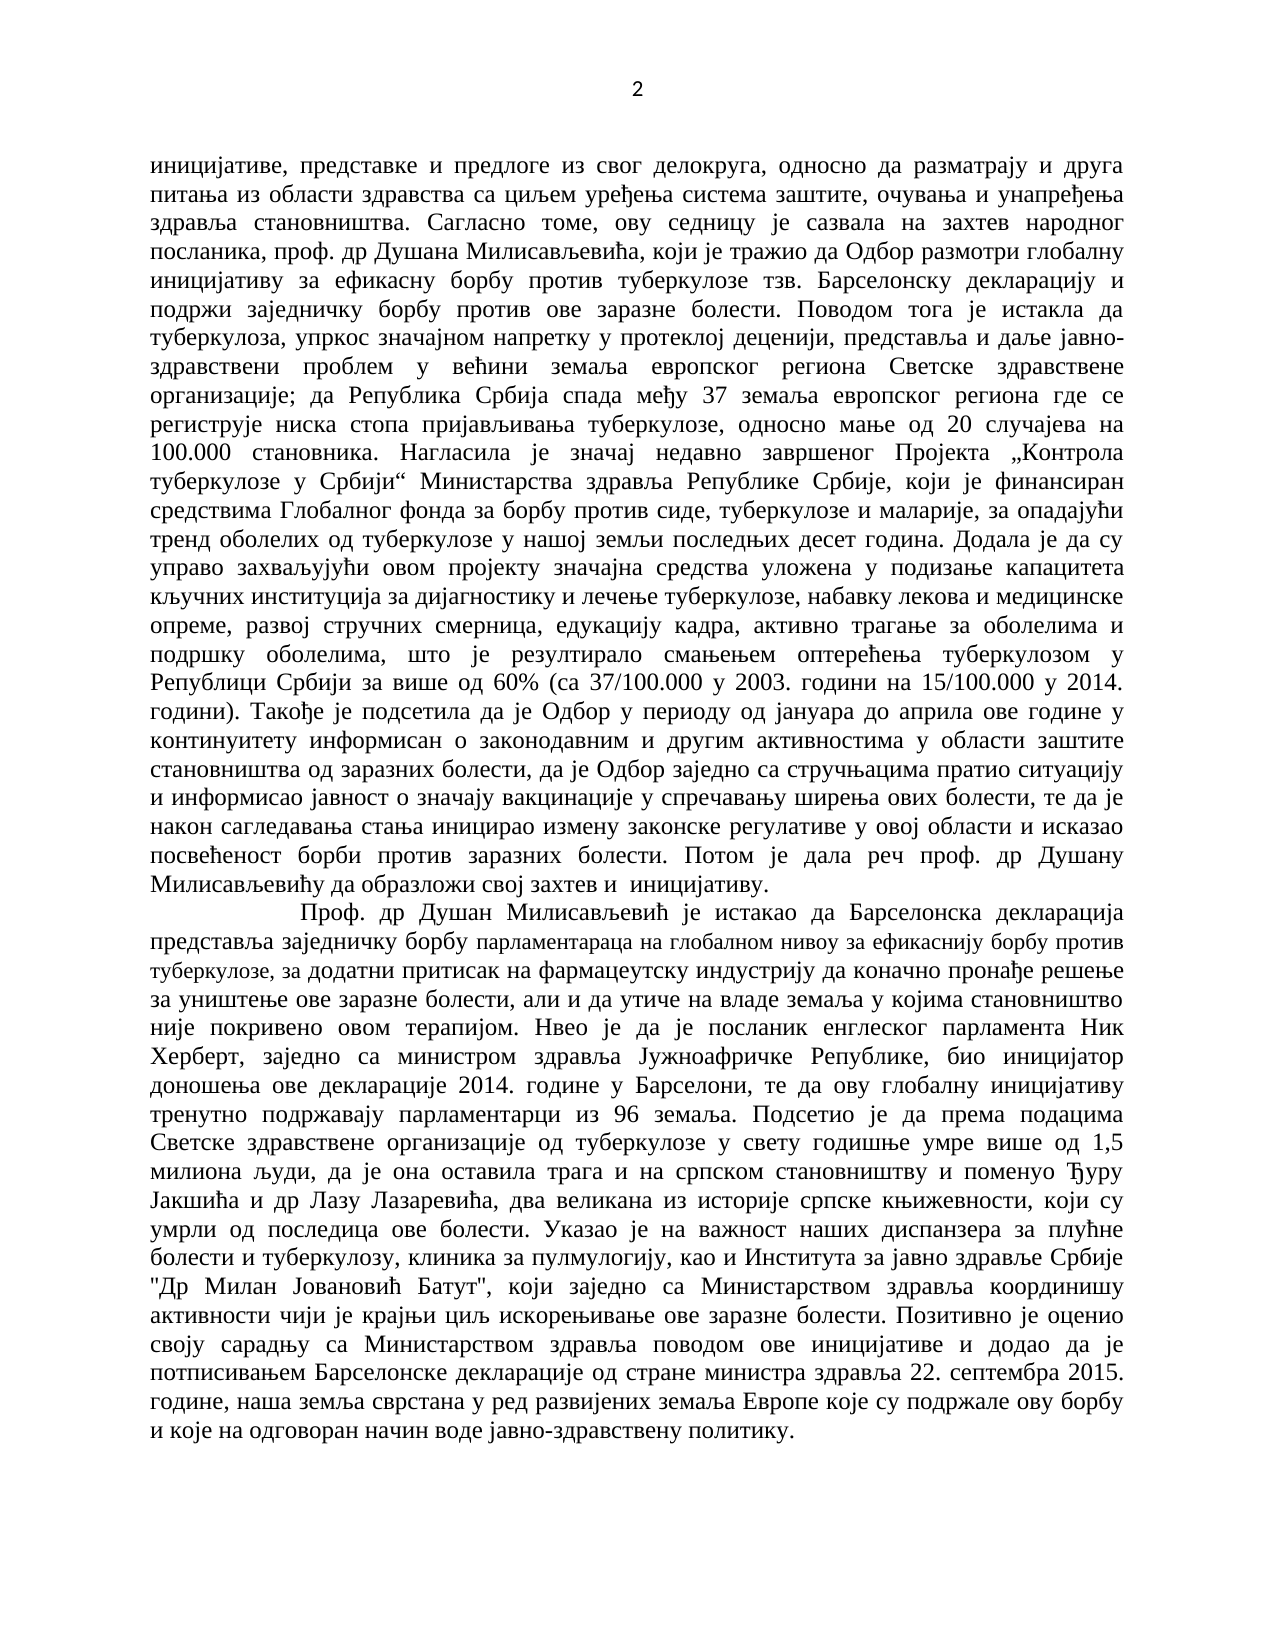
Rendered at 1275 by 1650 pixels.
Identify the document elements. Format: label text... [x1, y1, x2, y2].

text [150, 150, 1125, 897]
text Проф. др Душан Милисављевић је истакао да Барселонска декларација представља заједничку борбу парламентараца на глобалном нивоу за ефикаснију борбу против туберкулозе, за додатни притисак на фармацеутску индустрију да коначно пронађе решење за уништење ове заразне болести, али и да утиче на владе земаља у којима становништво није покривено овом терапијом. Нвео је да је посланик енглеског парламента Ник Херберт, заједно са министром здравља Јужноафричке Републике, био иницијатор доношења ове декларације 2014. године у Барселони, те да ову глобалну иницијативу тренутно подржавају парламентарци из 96 земаља. Подсетио је да према подацима Светске здравствене организације од туберкулозе у свету годишње умре више од 1,5 милиона људи, да је она оставила трага и на српском становништву и поменуо Ђуру Јакшића и др Лазу Лазаревића, два великана из историје српске књижевности, који су умрли од последица ове болести. Указао је на важност наших диспанзера за плућне болести и туберкулозу, клиника за пулмулогију, као и Института за јавно здравље Србије ''Др Милан Јовановић Батут'', који заједно са Министарством здравља координишу активности чији је крајњи циљ искорењивање ове заразне болести. Позитивно је оценио своју сарадњу са Министарством здравља поводом ове иницијативе и додао да је потписивањем Барселонске декларације од стране министра здравља 22. септембра 2015. године, наша земља сврстана у ред развијених земаља Европе које су подржале ову борбу и које на одговоран начин воде јавно-здравствену политику. [150, 897, 1125, 1444]
